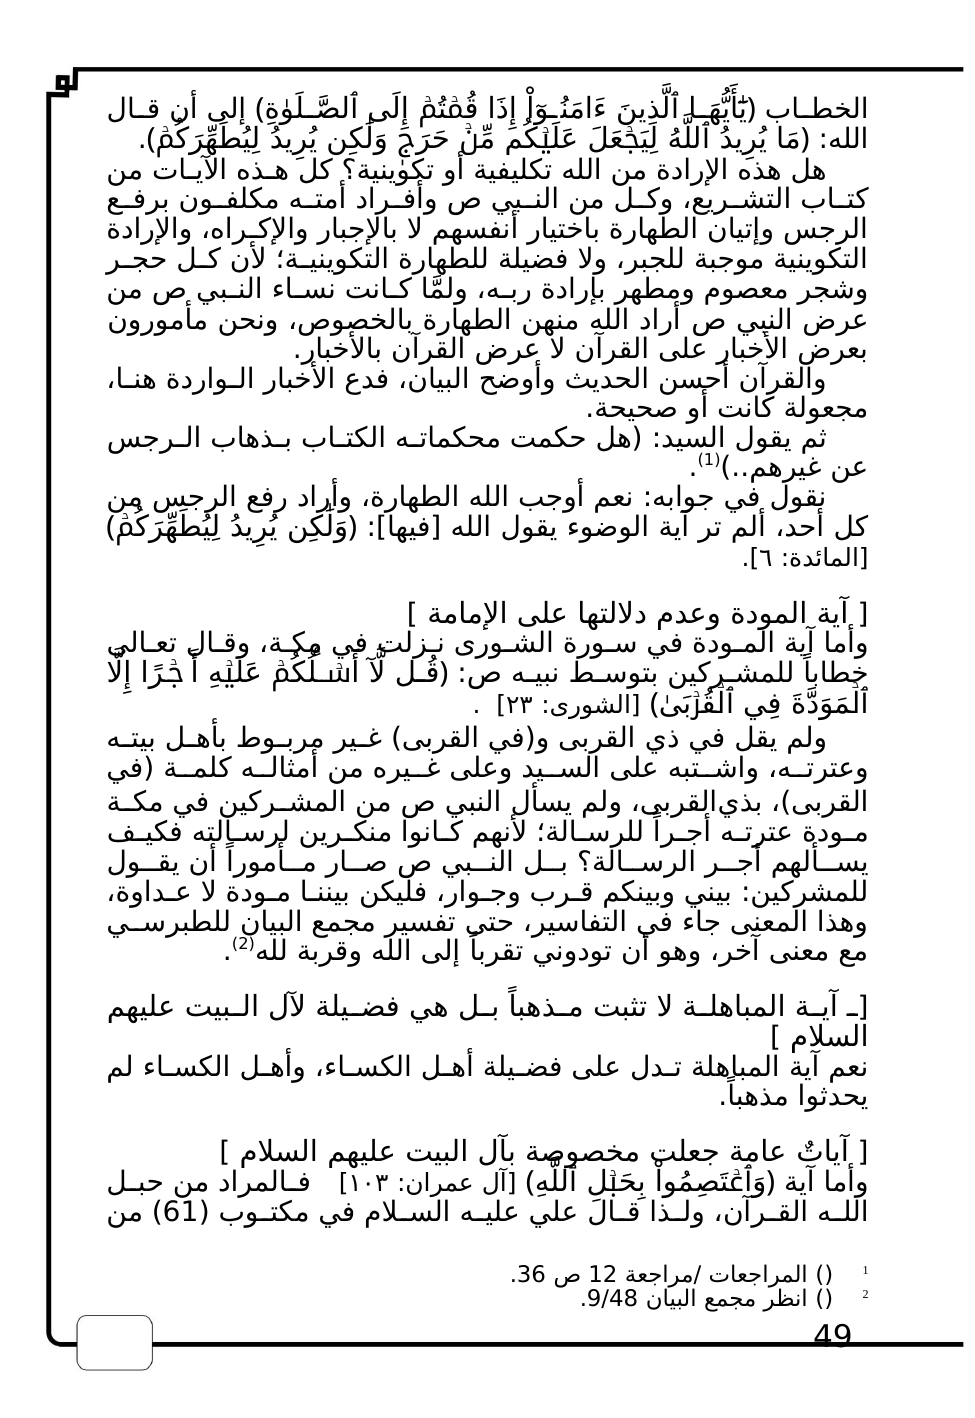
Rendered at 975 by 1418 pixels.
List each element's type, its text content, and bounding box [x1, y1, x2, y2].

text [106, 1167, 869, 1227]
text [ آية المباهلة لا تثبت مذهباً بل هي فضيلة لآل البيت عليهم السلام ] [106, 992, 869, 1053]
text وأما آية المودة في سورة الشورى نزلت في مكة، وقال تعالى خطاباً للمشركين بتوسط نبيه ص: ﴿قُل لَّآ أَسۡ‍َٔلُكُمۡ عَلَيۡهِ أَجۡرًا إِلَّا ٱلۡمَوَدَّةَ فِي ٱلۡقُرۡبَىٰ﴾ [الشورى: ٢٣] . [106, 629, 869, 720]
text نقول في جوابه: نعم أوجب الله الطهارة، وأراد رفع الرجس من كل أحد، ألم تر آية الوضوء يقول الله [فيها]: ﴿وَلَٰكِن يُرِيدُ لِيُطَهِّرَكُمۡ﴾ [المائ‍دة: ٦]. [106, 483, 869, 574]
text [106, 94, 869, 156]
text [ آية المودة وعدم دلالتها على الإمامة ] [106, 599, 869, 629]
picture [0, 12, 964, 1401]
text نعم آية المباهلة تدل على فضيلة أهل الكساء، وأهل الكساء لم يحدثوا مذهباً. [106, 1053, 869, 1112]
text [ آياتٌ عامة جعلت مخصوصة بآل البيت عليهم السلام ] [106, 1137, 869, 1167]
text ثم يقول السيد: (هل حكمت محكماته الكتاب بذهاب الرجس عن غيرهم..)(). [106, 424, 869, 483]
text والقرآن أحسن الحديث وأوضح البيان، فدع الأخبار الواردة هنا، مجعولة كانت أو صحيحة. [106, 365, 869, 424]
text هل هذه الإرادة من الله تكليفية أو تكوينية؟ كل هذه الآيات من كتاب التشريع، وكل من النبي ص وأفراد أمته مكلفون برفع الرجس وإتيان الطهارة باختيار أنفسهم لا بالإجبار والإكراه، والإرادة التكوينية موجبة للجبر، ولا فضيلة للطهارة التكوينية؛ لأن كل حجر وشجر معصوم ومطهر بإرادة ربه، ولمَّا كانت نساء النبي ص من عرض النبي ص أراد الله منهن الطهارة بالخصوص، ونحن مأمورون بعرض الأخبار على القرآن لا عرض القرآن بالأخبار. [106, 156, 869, 365]
text ولم يقل في ذي ‌القربى و(في القربى) غير مربوط بأهل بيته وعترته، واشتبه على السيد وعلى غيره من أمثاله كلمة (في القربى)، بذي‌القربى، ولم يسأل النبي ص من المشركين في مكة مودة عترته أجراً للرسالة؛ لأنهم كانوا منكرين لرسالته فكيف يسألهم أجر الرسالة؟ بل النبي ص صار مأموراً أن يقول للمشركين: بيني وبينكم قرب وجوار، فليكن بيننا مودة لا عداوة، وهذا المعنى جاء في التفاسير، حتى تفسير مجمع البيان للطبرسي مع معنى آخر، وهو أن تودوني تقرباً إلى الله وقربة لله(). [106, 720, 869, 967]
